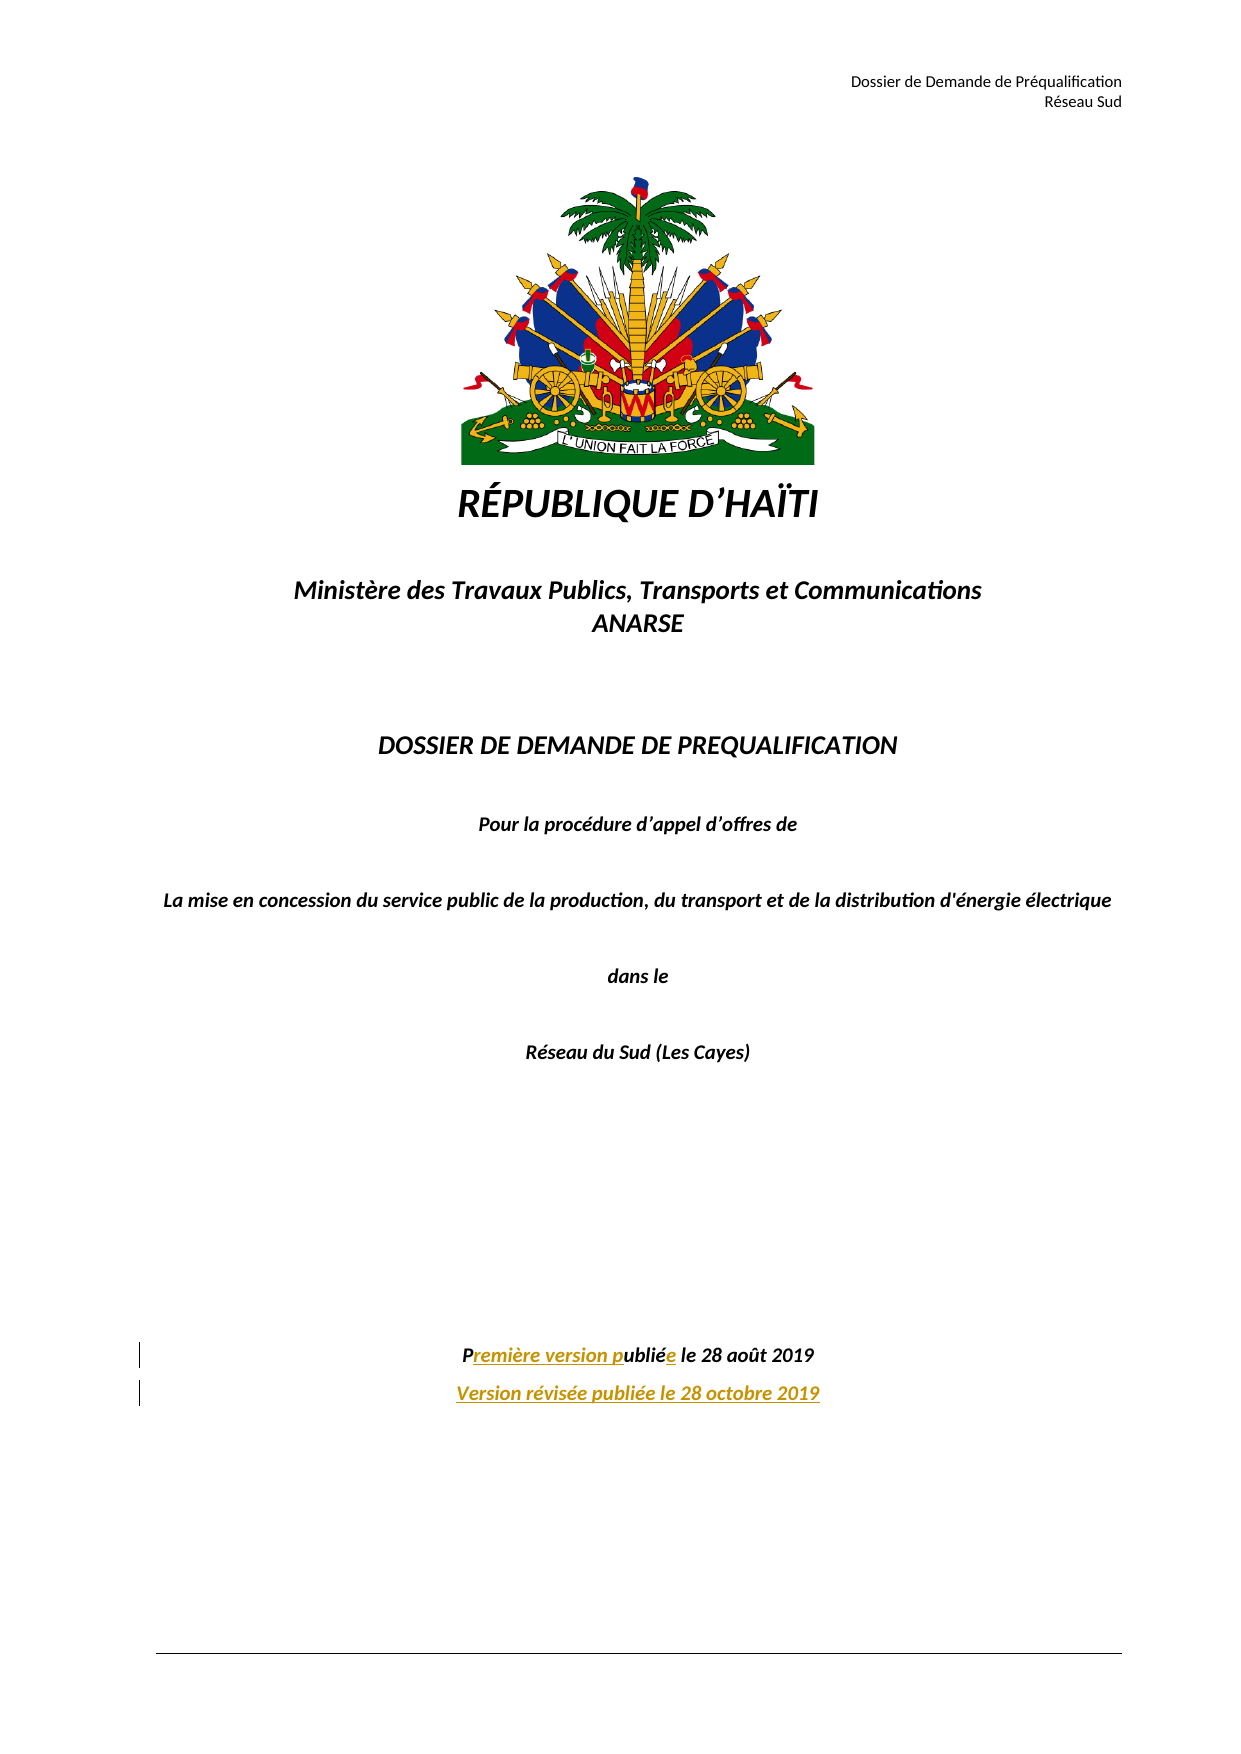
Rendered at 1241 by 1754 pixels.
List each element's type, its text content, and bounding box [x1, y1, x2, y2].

text Publié le 28 août 2019 [153, 1342, 1122, 1368]
text dans le [153, 963, 1122, 988]
text DOSSIER DE DEMANDE DE PREQUALIFICATION [153, 728, 1122, 761]
text Ministère des Travaux Publics, Transports et Communications ANARSE [153, 541, 1122, 639]
text Pour la procédure d’appel d’offres de [153, 811, 1122, 837]
text RÉPUBLIQUE D’HAÏTI [153, 477, 1122, 528]
text Réseau du Sud (Les Cayes) [153, 1039, 1122, 1064]
text La mise en concession du service public de la production, du transport et de la distribution d'énergie électrique [153, 887, 1122, 913]
picture [461, 177, 815, 465]
